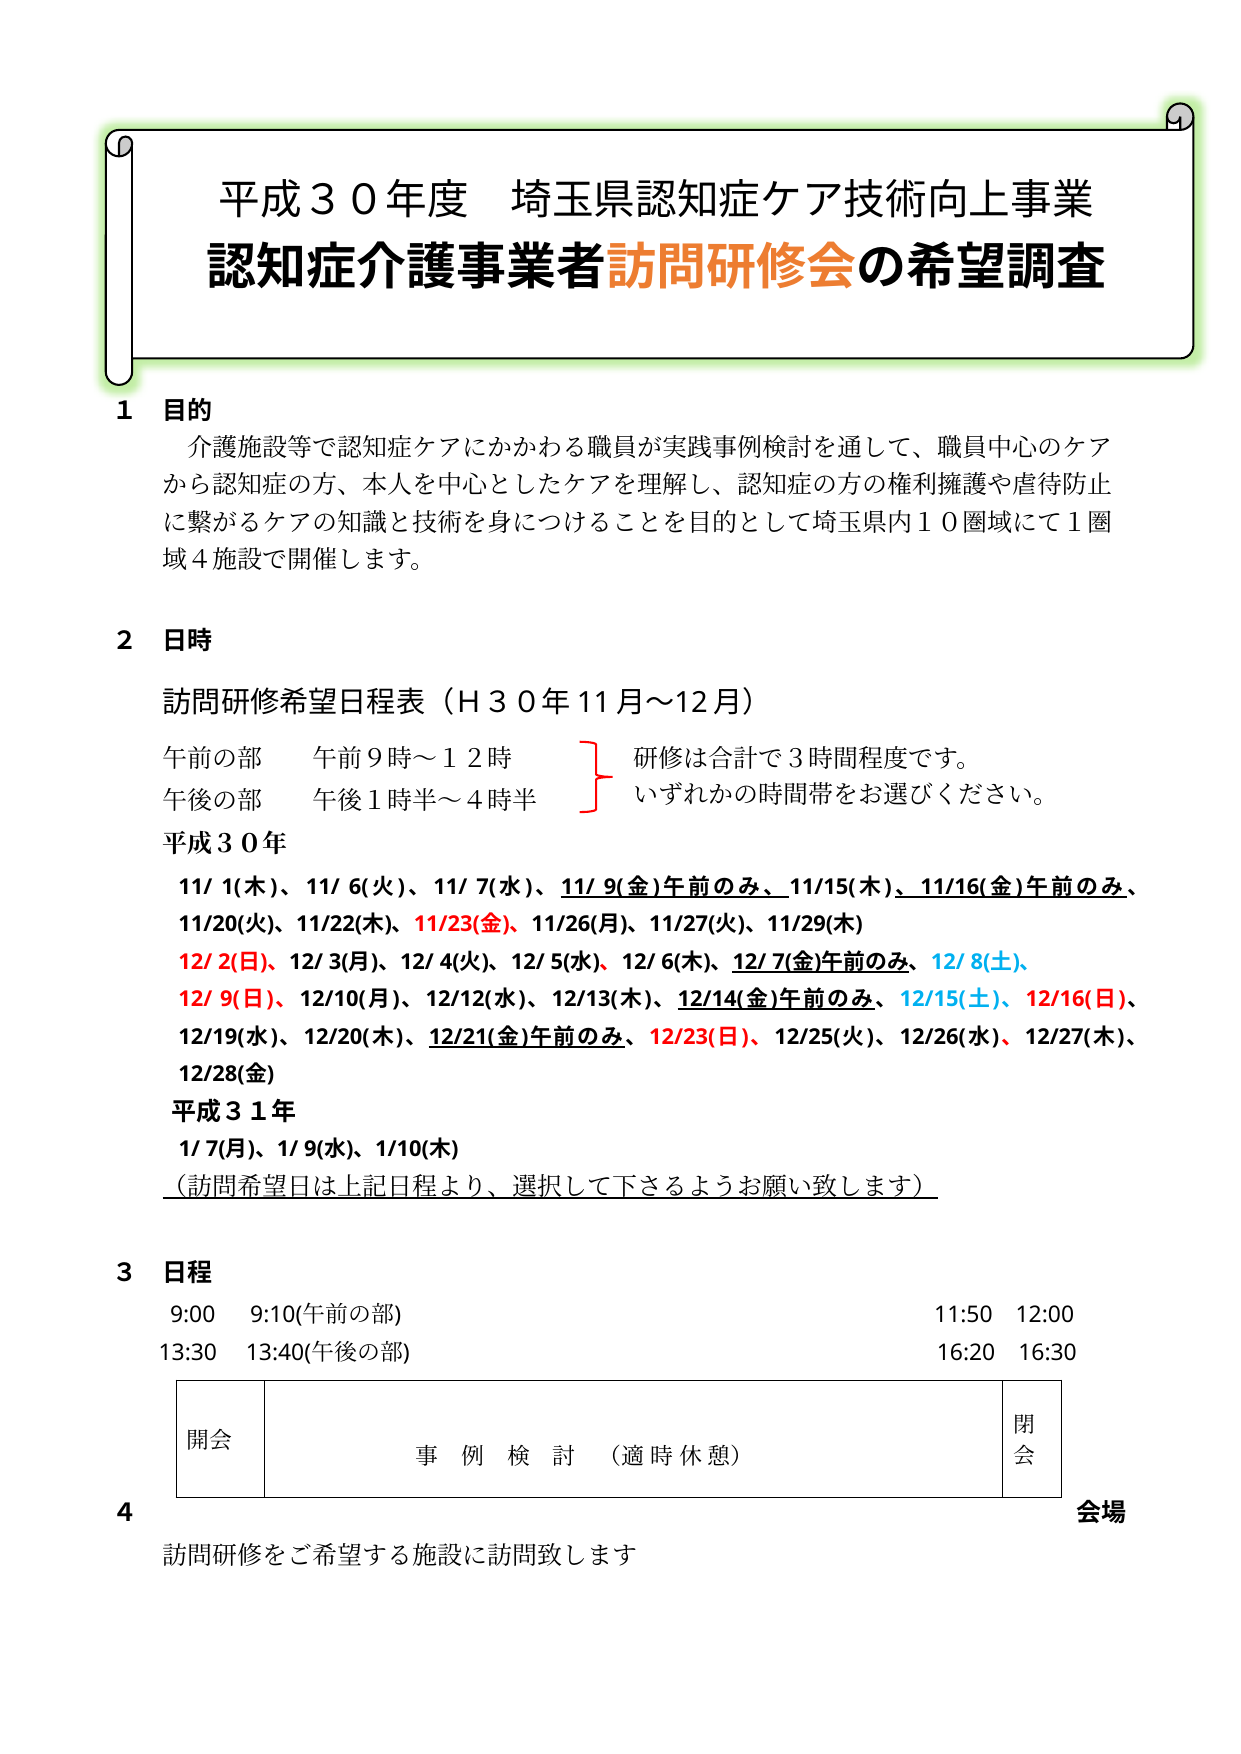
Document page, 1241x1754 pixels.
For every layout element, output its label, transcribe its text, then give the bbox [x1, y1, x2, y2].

text 9:00 9:10(午前の部) 11:50 12:00 [112, 1294, 1143, 1332]
text １ 目的 [112, 389, 1128, 427]
text ４ 会場 [112, 1492, 1128, 1529]
text 平成３１年 [112, 1091, 1128, 1128]
text 11/ 1(木)、11/ 6(火)、11/ 7(水)、11/ 9(金)午前のみ、11/15(木)、11/16(金)午前のみ、11/20(火)、11/22(木)、11/23(金)、11/26(月)、11/27(火)、11/29(木) [178, 866, 1128, 941]
text 12/ 9(日)、12/10(月)、12/12(水)、12/13(木)、12/14(金)午前のみ、12/15(土)、12/16(日)、12/19(水)、12/20(木)、12/21(金)午前のみ、12/23(日)、12/25(火)、12/26(水)、12/27(木)、12/28(金) [178, 978, 1128, 1091]
text 13:30 13:40(午後の部) 16:20 16:30 [112, 1332, 1143, 1369]
table_header 閉会 [1003, 1381, 1061, 1497]
text 平成３０年 [112, 823, 1128, 861]
table_header 開会 [177, 1381, 264, 1497]
text 12/ 2(日)、12/ 3(月)、12/ 4(火)、12/ 5(水)、12/ 6(木)、12/ 7(金)午前のみ、12/ 8(土)、 [178, 941, 1128, 978]
table_header 事 例 検 討 （適 時 休 憩） [265, 1381, 1002, 1497]
text 午前の部 午前９時～１２時 [112, 737, 1128, 775]
text 午後の部 午後１時半～４時半 [112, 780, 1128, 818]
text 介護施設等で認知症ケアにかかわる職員が実践事例検討を通して、職員中心のケアから認知症の方、本人を中心としたケアを理解し、認知症の方の権利擁護や虐待防止に繋がるケアの知識と技術を身につけることを目的として埼玉県内１０圏域にて１圏域４施設で開催します。 [112, 427, 1128, 577]
text 訪問研修希望日程表（Ｈ３０年11月～12月） [112, 662, 1128, 737]
text ３ 日程 [112, 1251, 1128, 1289]
text ２ 日時 [112, 619, 1128, 657]
text （訪問希望日は上記日程より、選択して下さるようお願い致します） [112, 1166, 1128, 1203]
text 訪問研修をご希望する施設に訪問致します [112, 1535, 1128, 1572]
text 1/ 7(月)、1/ 9(水)、1/10(木) [112, 1128, 1128, 1166]
